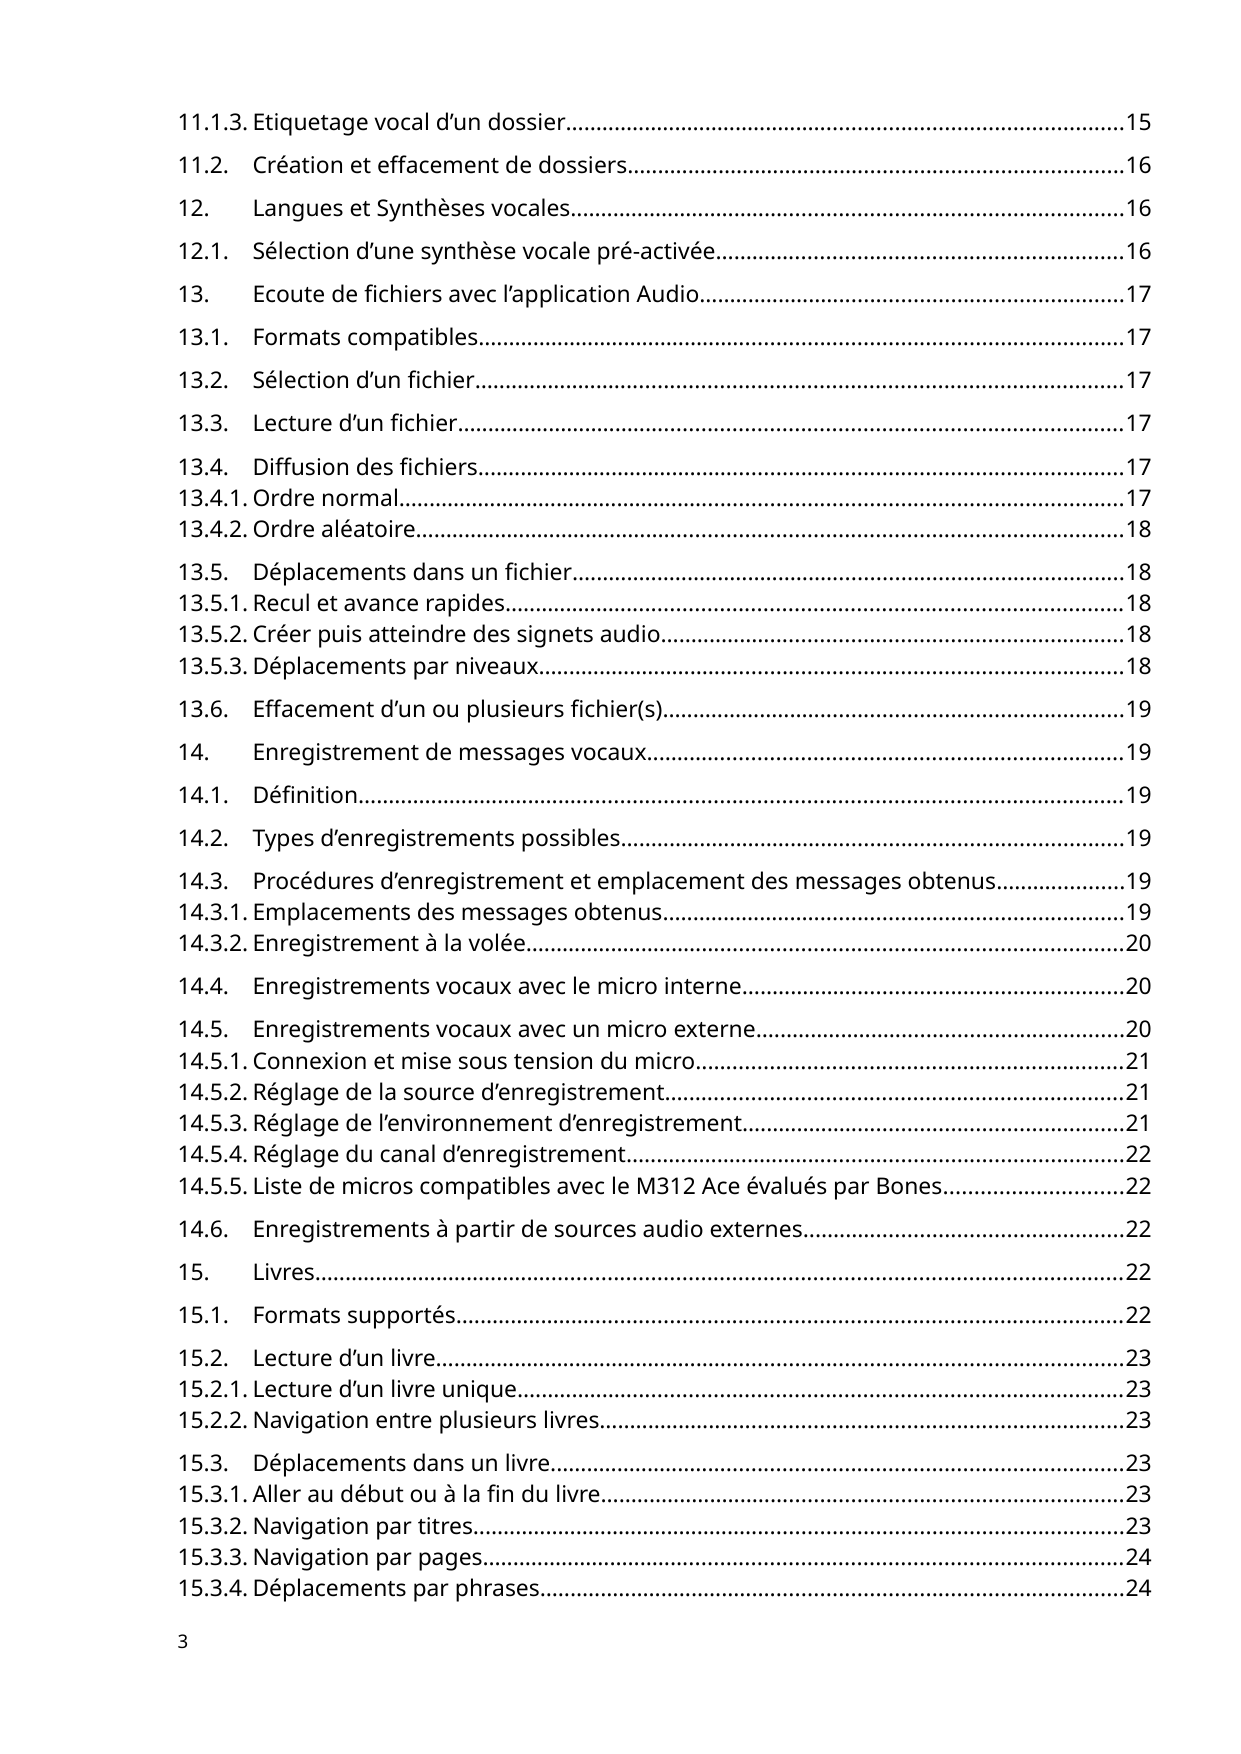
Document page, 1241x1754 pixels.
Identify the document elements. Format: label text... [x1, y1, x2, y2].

text 14. Enregistrement de messages vocaux 19 [177, 736, 1152, 767]
text 14.3.1. Emplacements des messages obtenus 19 [177, 896, 1152, 927]
text 14.3.2. Enregistrement à la volée 20 [177, 927, 1152, 958]
text 15.3.1. Aller au début ou à la fin du livre 23 [177, 1478, 1152, 1510]
text 14.5.3. Réglage de l’environnement d’enregistrement 21 [177, 1107, 1152, 1138]
text 15.2.1. Lecture d’un livre unique 23 [177, 1373, 1152, 1404]
text 14.5.5. Liste de micros compatibles avec le M312 Ace évalués par Bones 22 [177, 1169, 1152, 1201]
text 15.3. Déplacements dans un livre 23 [177, 1447, 1152, 1478]
text 13.5. Déplacements dans un fichier 18 [177, 556, 1152, 587]
text 13. Ecoute de fichiers avec l’application Audio 17 [177, 278, 1152, 309]
text 13.5.2. Créer puis atteindre des signets audio 18 [177, 618, 1152, 650]
text 13.1. Formats compatibles 17 [177, 321, 1152, 353]
text 12.1. Sélection d’une synthèse vocale pré-activée 16 [177, 235, 1152, 267]
text 12. Langues et Synthèses vocales 16 [177, 192, 1152, 223]
text 13.6. Effacement d’un ou plusieurs fichier(s) 19 [177, 693, 1152, 724]
text 13.3. Lecture d’un fichier 17 [177, 407, 1152, 439]
text 14.6. Enregistrements à partir de sources audio externes 22 [177, 1213, 1152, 1244]
text 13.4. Diffusion des fichiers 17 [177, 450, 1152, 482]
text 15.1. Formats supportés 22 [177, 1299, 1152, 1330]
text 15.3.3. Navigation par pages 24 [177, 1541, 1152, 1572]
text 14.2. Types d’enregistrements possibles 19 [177, 822, 1152, 853]
text 13.4.2. Ordre aléatoire 18 [177, 513, 1152, 544]
text 15.2.2. Navigation entre plusieurs livres 23 [177, 1404, 1152, 1435]
text 15.2. Lecture d’un livre 23 [177, 1342, 1152, 1373]
text 13.5.3. Déplacements par niveaux 18 [177, 650, 1152, 681]
text 11.2. Création et effacement de dossiers 16 [177, 149, 1152, 181]
text 14.5. Enregistrements vocaux avec un micro externe 20 [177, 1013, 1152, 1044]
text 14.1. Définition 19 [177, 779, 1152, 810]
text 15.3.4. Déplacements par phrases 24 [177, 1572, 1152, 1603]
text 14.5.1. Connexion et mise sous tension du micro 21 [177, 1044, 1152, 1076]
text 11.1.3. Etiquetage vocal d’un dossier 15 [177, 106, 1152, 137]
text 14.5.2. Réglage de la source d’enregistrement 21 [177, 1076, 1152, 1107]
text 15. Livres 22 [177, 1256, 1152, 1287]
text 15.3.2. Navigation par titres 23 [177, 1510, 1152, 1541]
text 13.2. Sélection d’un fichier 17 [177, 364, 1152, 396]
text 13.4.1. Ordre normal 17 [177, 482, 1152, 513]
text 14.4. Enregistrements vocaux avec le micro interne 20 [177, 970, 1152, 1002]
text 14.3. Procédures d’enregistrement et emplacement des messages obtenus 19 [177, 865, 1152, 896]
text 13.5.1. Recul et avance rapides 18 [177, 587, 1152, 618]
text 14.5.4. Réglage du canal d’enregistrement 22 [177, 1138, 1152, 1169]
